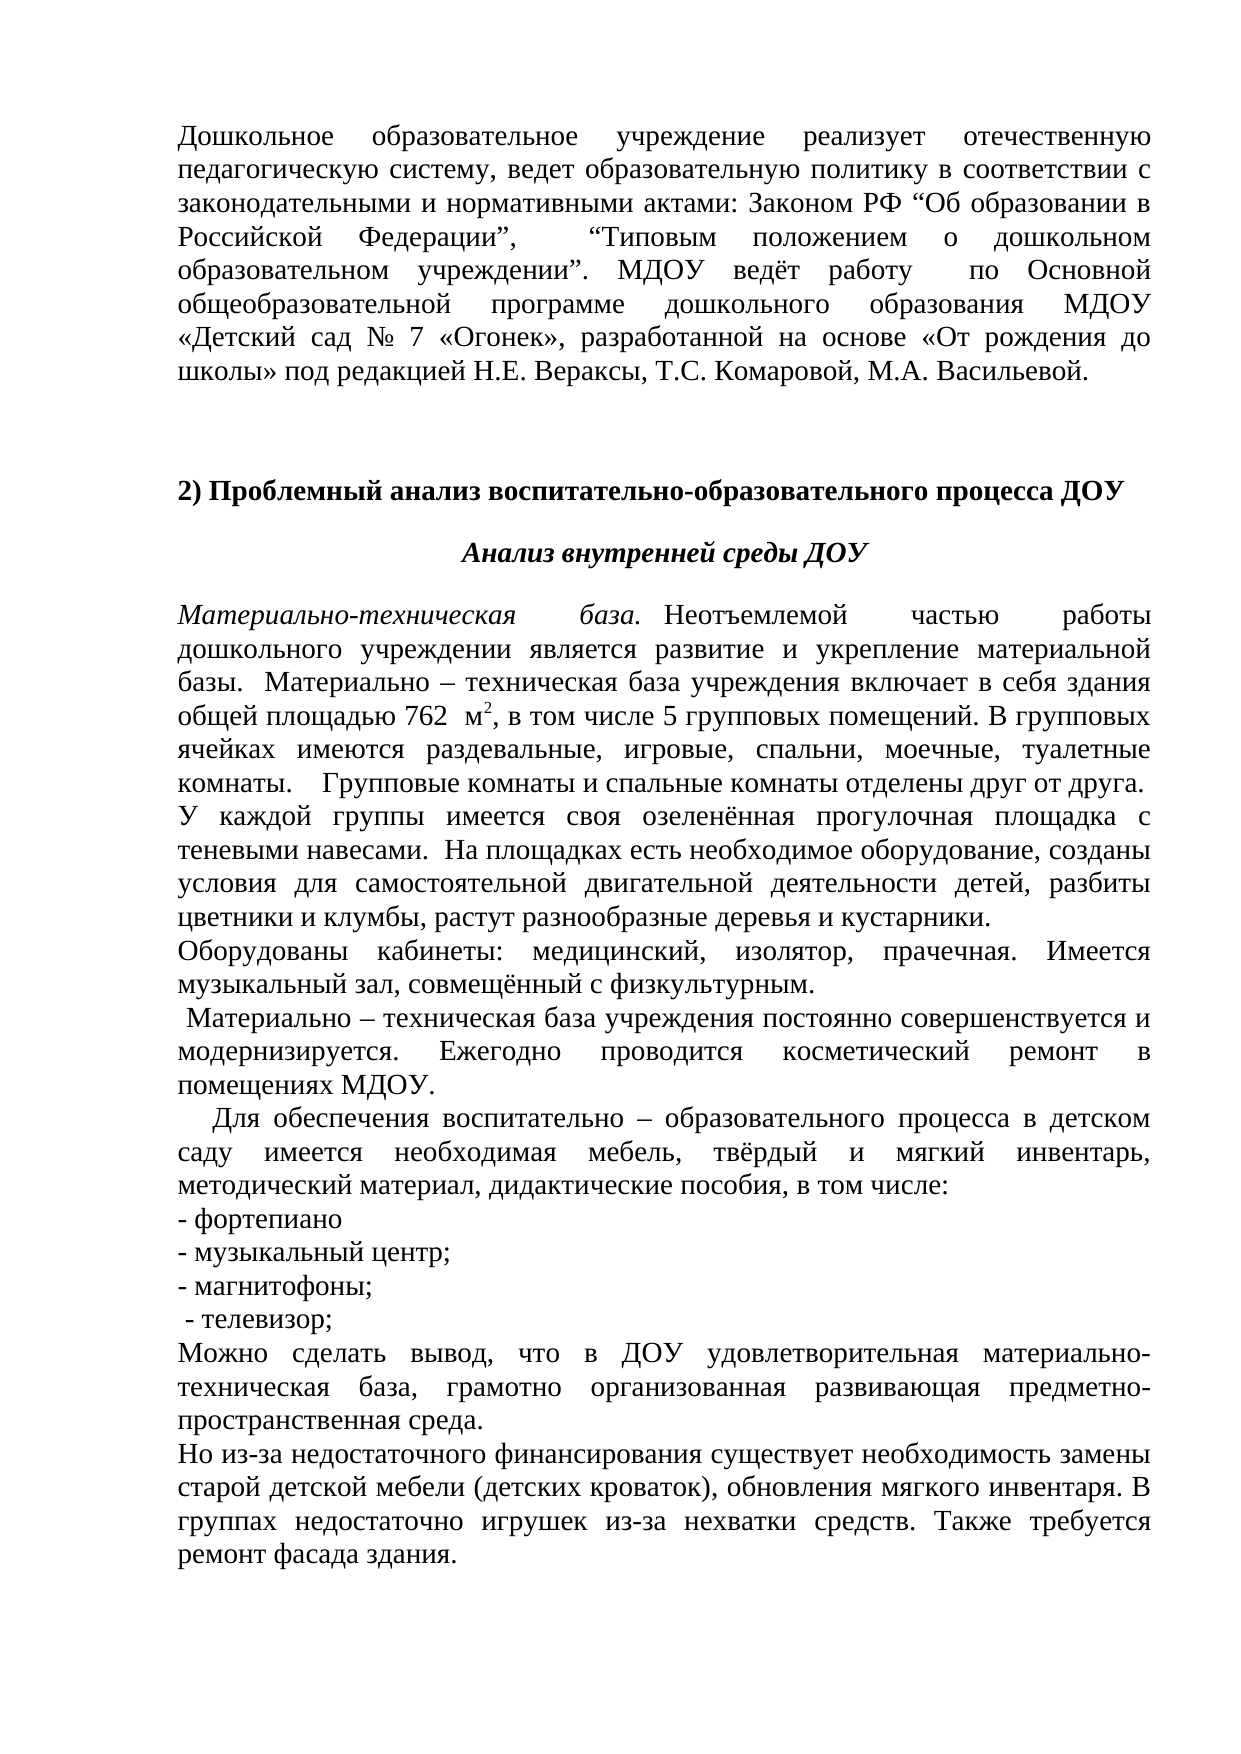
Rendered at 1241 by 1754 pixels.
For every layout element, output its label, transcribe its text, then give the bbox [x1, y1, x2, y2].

text Материально – техническая база учреждения постоянно совершенствуется и модернизируется. Ежегодно проводится косметический ремонт в помещениях МДОУ. [177, 1000, 1152, 1100]
text У каждой группы имеется своя озеленённая прогулочная площадка с теневыми навесами. На площадках есть необходимое оборудование, созданы условия для самостоятельной двигательной деятельности детей, разбиты цветники и клумбы, растут разнообразные деревья и кустарники. [177, 798, 1152, 933]
text - фортепиано [177, 1201, 1152, 1234]
text - магнитофоны; [177, 1268, 1152, 1302]
text Материально-техническая база. Неотъемлемой частью работы дошкольного учреждении является развитие и укрепление материальной базы. Материально – техническая база учреждения включает в себя здания общей площадью 762 м2, в том числе 5 групповых помещений. В групповых ячейках имеются раздевальные, игровые, спальни, моечные, туалетные комнаты. Групповые комнаты и спальные комнаты отделены друг от друга. [177, 597, 1152, 798]
text Но из-за недостаточного финансирования существует необходимость замены старой детской мебели (детских кроваток), обновления мягкого инвентаря. В группах недостаточно игрушек из-за нехватки средств. Также требуется ремонт фасада здания. [177, 1436, 1152, 1570]
text - телевизор; [177, 1302, 1152, 1335]
text 2) Проблемный анализ воспитательно-образовательного процесса ДОУ [177, 473, 1152, 506]
text Можно сделать вывод, что в ДОУ удовлетворительная материально-техническая база, грамотно организованная развивающая предметно-пространственная среда. [177, 1335, 1152, 1436]
text Дошкольное образовательное учреждение реализует отечественную педагогическую систему, ведет образовательную политику в соответствии с законодательными и нормативными актами: Законом РФ “Об образовании в Российской Федерации”, “Типовым положением о дошкольном образовательном учреждении”. МДОУ ведёт работу по Основной общеобразовательной программе дошкольного образования МДОУ «Детский сад № 7 «Огонек», разработанной на основе «От рождения до школы» под редакцией Н.Е. Вераксы, Т.С. Комаровой, М.А. Васильевой. [177, 118, 1152, 386]
text Для обеспечения воспитательно – образовательного процесса в детском саду имеется необходимая мебель, твёрдый и мягкий инвентарь, методический материал, дидактические пособия, в том числе: [177, 1100, 1152, 1201]
text Анализ внутренней среды ДОУ [177, 535, 1152, 568]
text Оборудованы кабинеты: медицинский, изолятор, прачечная. Имеется музыкальный зал, совмещённый с физкультурным. [177, 933, 1152, 1000]
text - музыкальный центр; [177, 1234, 1152, 1268]
